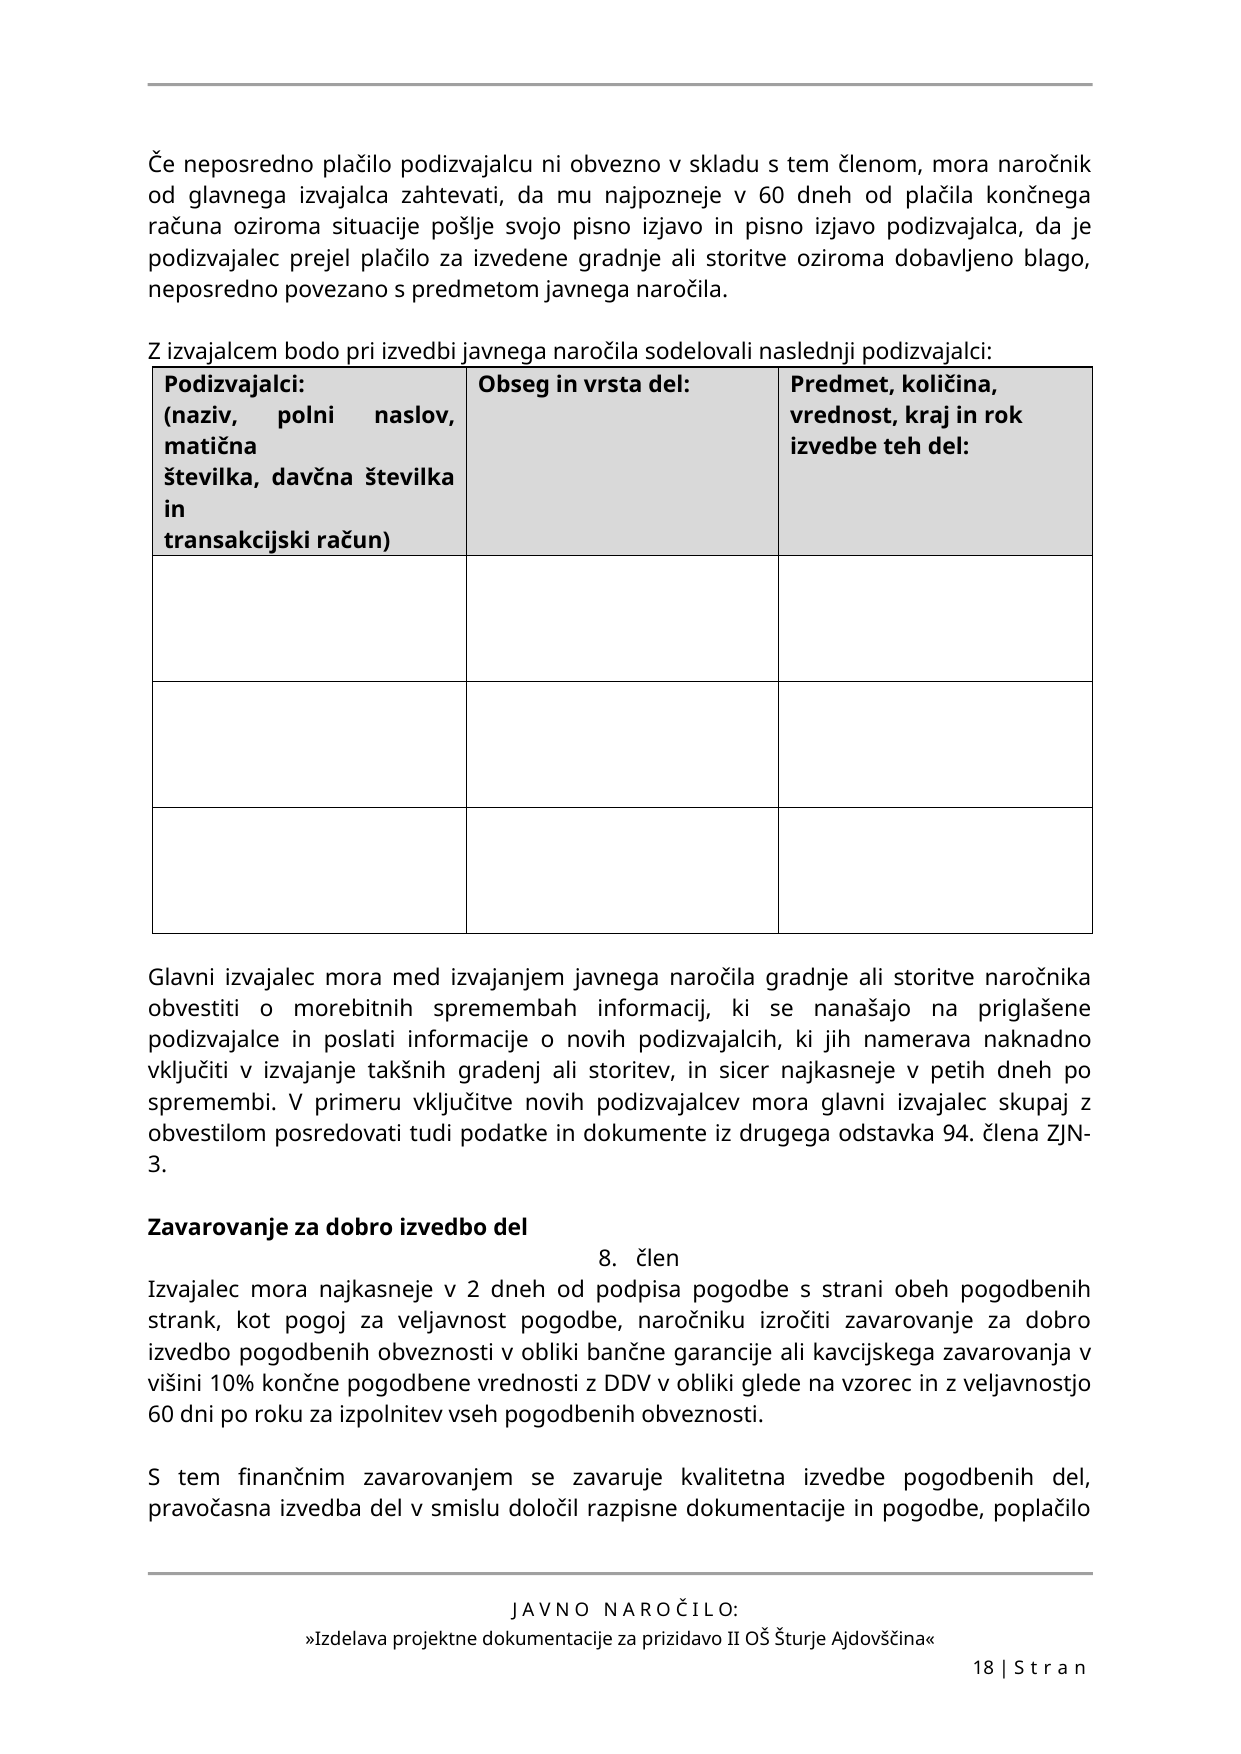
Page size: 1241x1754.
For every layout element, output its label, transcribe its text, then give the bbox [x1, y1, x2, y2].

text Če neposredno plačilo podizvajalcu ni obvezno v skladu s tem členom, mora naročnik od glavnega izvajalca zahtevati, da mu najpozneje v 60 dneh od plačila končnega računa oziroma situacije pošlje svojo pisno izjavo in pisno izjavo podizvajalca, da je podizvajalec prejel plačilo za izvedene gradnje ali storitve oziroma dobavljeno blago, neposredno povezano s predmetom javnega naročila. [148, 148, 1092, 304]
table_header Predmet, količina, vrednost, kraj in rok izvedbe teh del: [779, 368, 1092, 555]
table_cell [153, 682, 466, 807]
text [148, 1461, 1092, 1523]
table_cell [467, 808, 778, 933]
table_cell [779, 682, 1092, 807]
text Z izvajalcem bodo pri izvedbi javnega naročila sodelovali naslednji podizvajalci: [148, 335, 1092, 366]
table_header Podizvajalci: (naziv, polni naslov, matična številka, davčna številka in transakcijski račun) [153, 368, 466, 555]
table_cell [153, 556, 466, 681]
table_cell [153, 808, 466, 933]
table_cell [779, 556, 1092, 681]
table_header Obseg in vrsta del: [467, 368, 778, 555]
table_cell [467, 556, 778, 681]
table_cell [467, 682, 778, 807]
text člen [185, 1242, 1092, 1273]
text Izvajalec mora najkasneje v 2 dneh od podpisa pogodbe s strani obeh pogodbenih strank, kot pogoj za veljavnost pogodbe, naročniku izročiti zavarovanje za dobro izvedbo pogodbenih obveznosti v obliki bančne garancije ali kavcijskega zavarovanja v višini 10% končne pogodbene vrednosti z DDV v obliki glede na vzorec in z veljavnostjo 60 dni po roku za izpolnitev vseh pogodbenih obveznosti. [148, 1273, 1092, 1429]
text Glavni izvajalec mora med izvajanjem javnega naročila gradnje ali storitve naročnika obvestiti o morebitnih spremembah informacij, ki se nanašajo na priglašene podizvajalce in poslati informacije o novih podizvajalcih, ki jih namerava naknadno vključiti v izvajanje takšnih gradenj ali storitev, in sicer najkasneje v petih dneh po spremembi. V primeru vključitve novih podizvajalcev mora glavni izvajalec skupaj z obvestilom posredovati tudi podatke in dokumente iz drugega odstavka 94. člena ZJN-3. [148, 961, 1092, 1179]
table_cell [779, 808, 1092, 933]
text Zavarovanje za dobro izvedbo del [148, 1211, 1092, 1242]
